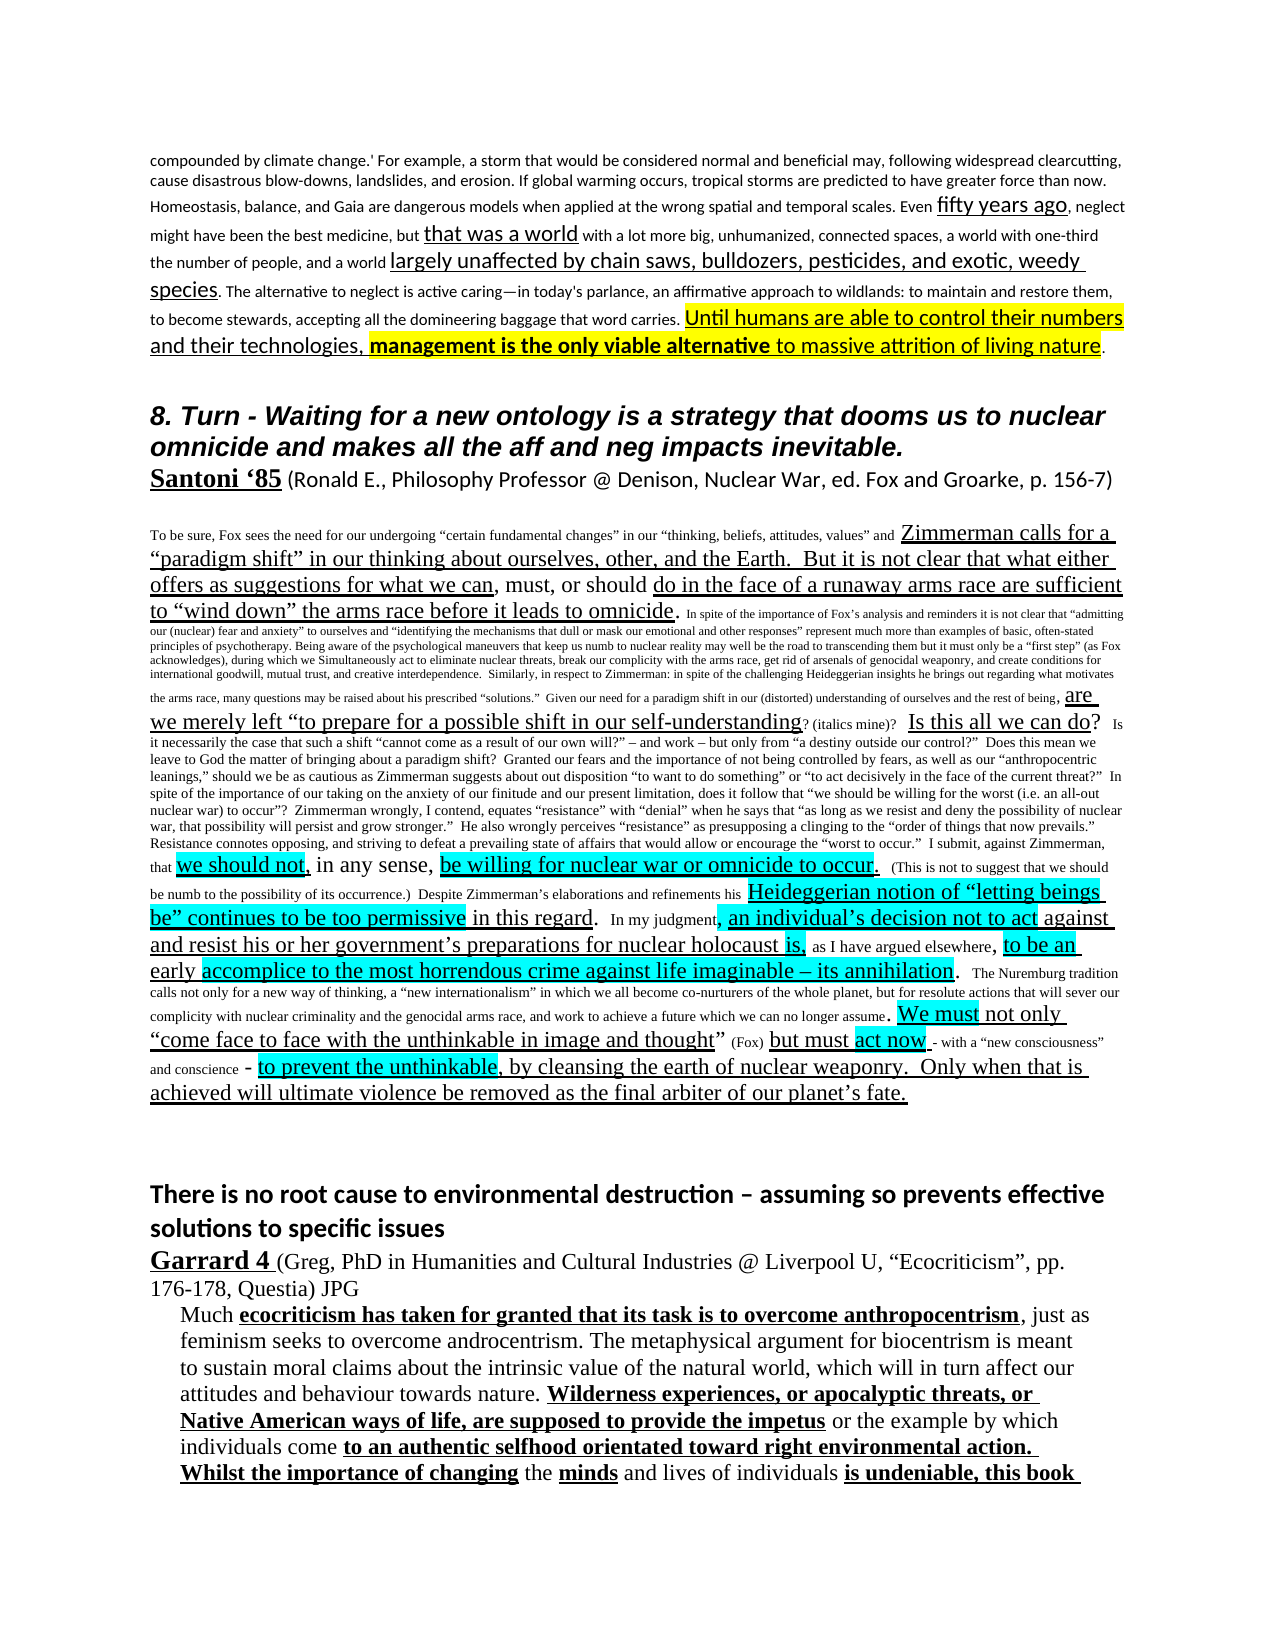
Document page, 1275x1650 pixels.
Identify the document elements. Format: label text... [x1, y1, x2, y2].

subtitle There is no root cause to environmental destruction – assuming so prevents effective solutions to specific issues [150, 1178, 1125, 1244]
text Garrard 4 (Greg, PhD in Humanities and Cultural Industries @ Liverpool U, “Ecocriticism”, pp. [150, 1244, 1125, 1275]
text 176-178, Questia) JPG [150, 1275, 1125, 1301]
text Santoni ‘85 (Ronald E., Philosophy Professor @ Denison, Nuclear War, ed. Fox and Groarke, p. 156-7) [150, 462, 1125, 493]
text To be sure, Fox sees the need for our undergoing “certain fundamental changes” in our “thinking, beliefs, attitudes, values” and Zimmerman calls for a “paradigm shift” in our thinking about ourselves, other, and the Earth. But it is not clear that what either offers as suggestions for what we can, must, or should do in the face of a runaway arms race are sufficient to “wind down” the arms race before it leads to omnicide. In spite of the importance of Fox’s analysis and reminders it is not clear that “admitting our (nuclear) fear and anxiety” to ourselves and “identifying the mechanisms that dull or mask our emotional and other responses” represent much more than examples of basic, often-stated principles of psychotherapy. Being aware of the psychological maneuvers that keep us numb to nuclear reality may well be the road to transcending them but it must only be a “first step” (as Fox acknowledges), during which we Simultaneously act to eliminate nuclear threats, break our complicity with the arms race, get rid of arsenals of genocidal weaponry, and create conditions for international goodwill, mutual trust, and creative interdependence. Similarly, in respect to Zimmerman: in spite of the challenging Heideggerian insights he brings out regarding what motivates the arms race, many questions may be raised about his prescribed “solutions.” Given our need for a paradigm shift in our (distorted) understanding of ourselves and the rest of being, are we merely left “to prepare for a possible shift in our self-understanding? (italics mine)? Is this all we can do? Is it necessarily the case that such a shift “cannot come as a result of our own will?” – and work – but only from “a destiny outside our control?” Does this mean we leave to God the matter of bringing about a paradigm shift? Granted our fears and the importance of not being controlled by fears, as well as our “anthropocentric leanings,” should we be as cautious as Zimmerman suggests about out disposition “to want to do something” or “to act decisively in the face of the current threat?” In spite of the importance of our taking on the anxiety of our finitude and our present limitation, does it follow that “we should be willing for the worst (i.e. an all-out nuclear war) to occur”? Zimmerman wrongly, I contend, equates “resistance” with “denial” when he says that “as long as we resist and deny the possibility of nuclear war, that possibility will persist and grow stronger.” He also wrongly perceives “resistance” as presupposing a clinging to the “order of things that now prevails.” Resistance connotes opposing, and striving to defeat a prevailing state of affairs that would allow or encourage the “worst to occur.” I submit, against Zimmerman, that we should not, in any sense, be willing for nuclear war or omnicide to occur. (This is not to suggest that we should be numb to the possibility of its occurrence.) Despite Zimmerman’s elaborations and refinements his Heideggerian notion of “letting beings be” continues to be too permissive in this regard. In my judgment, an individual’s decision not to act against and resist his or her government’s preparations for nuclear holocaust is, as I have argued elsewhere, to be an early accomplice to the most horrendous crime against life imaginable – its annihilation. The Nuremburg tradition calls not only for a new way of thinking, a “new internationalism” in which we all become co-nurturers of the whole planet, but for resolute actions that will sever our complicity with nuclear criminality and the genocidal arms race, and work to achieve a future which we can no longer assume. We must not only “come face to face with the unthinkable in image and thought” (Fox) but must act now - with a “new consciousness” and conscience - to prevent the unthinkable, by cleansing the earth of nuclear weaponry. Only when that is achieved will ultimate violence be removed as the final arbiter of our planet’s fate. [150, 518, 1125, 1106]
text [180, 1301, 1095, 1486]
text 8. Turn - Waiting for a new ontology is a strategy that dooms us to nuclear omnicide and makes all the aff and neg impacts inevitable. [150, 400, 1125, 462]
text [150, 150, 1125, 359]
